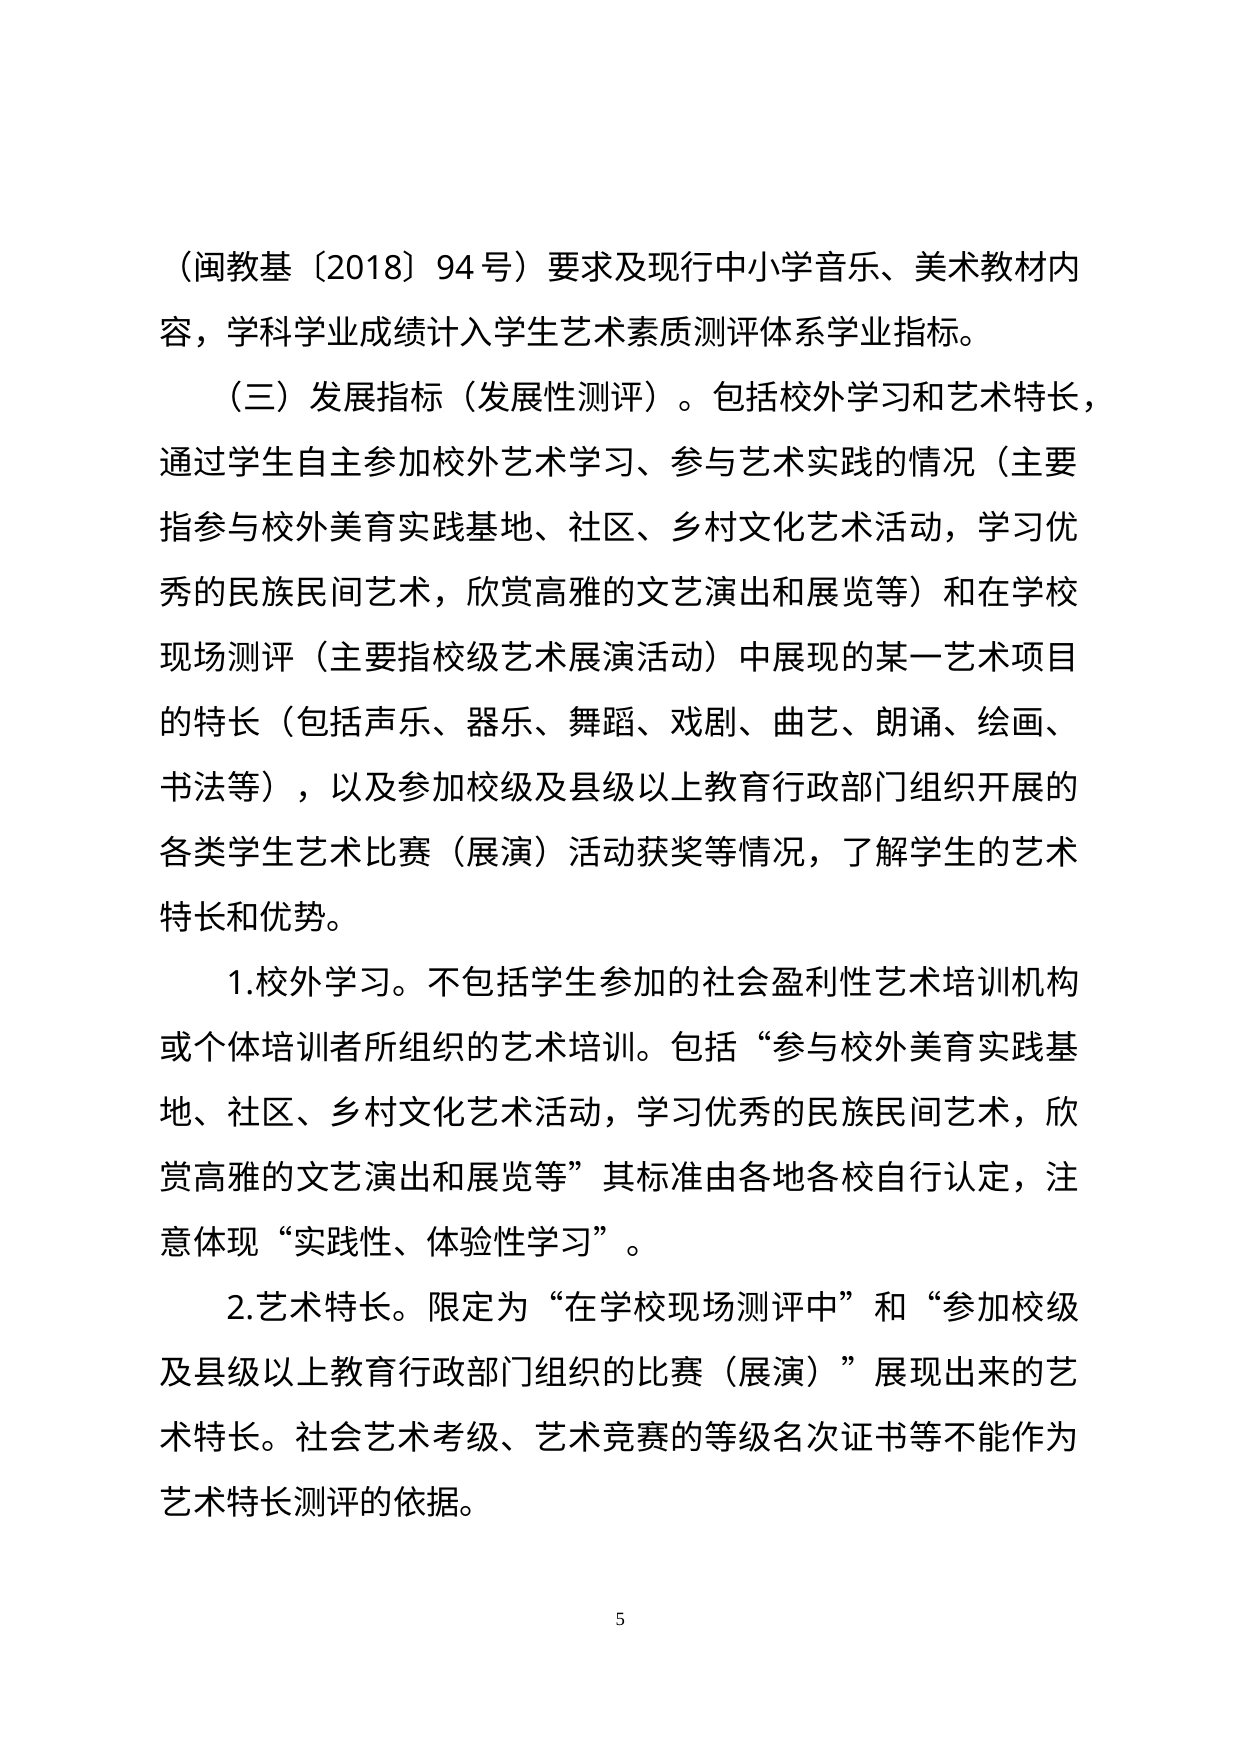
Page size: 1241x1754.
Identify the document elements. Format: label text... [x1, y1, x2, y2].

text 1.校外学习。不包括学生参加的社会盈利性艺术培训机构或个体培训者所组织的艺术培训。包括“参与校外美育实践基地、社区、乡村文化艺术活动，学习优秀的民族民间艺术，欣赏高雅的文艺演出和展览等”其标准由各地各校自行认定，注意体现“实践性、体验性学习”。 [159, 948, 1081, 1273]
text 2.艺术特长。限定为“在学校现场测评中”和“参加校级及县级以上教育行政部门组织的比赛（展演）”展现出来的艺术特长。社会艺术考级、艺术竞赛的等级名次证书等不能作为艺术特长测评的依据。 [159, 1273, 1081, 1533]
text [159, 233, 1081, 363]
text （三）发展指标（发展性测评）。包括校外学习和艺术特长，通过学生自主参加校外艺术学习、参与艺术实践的情况（主要指参与校外美育实践基地、社区、乡村文化艺术活动，学习优秀的民族民间艺术，欣赏高雅的文艺演出和展览等）和在学校现场测评（主要指校级艺术展演活动）中展现的某一艺术项目的特长（包括声乐、器乐、舞蹈、戏剧、曲艺、朗诵、绘画、书法等），以及参加校级及县级以上教育行政部门组织开展的各类学生艺术比赛（展演）活动获奖等情况，了解学生的艺术特长和优势。 [159, 363, 1081, 948]
